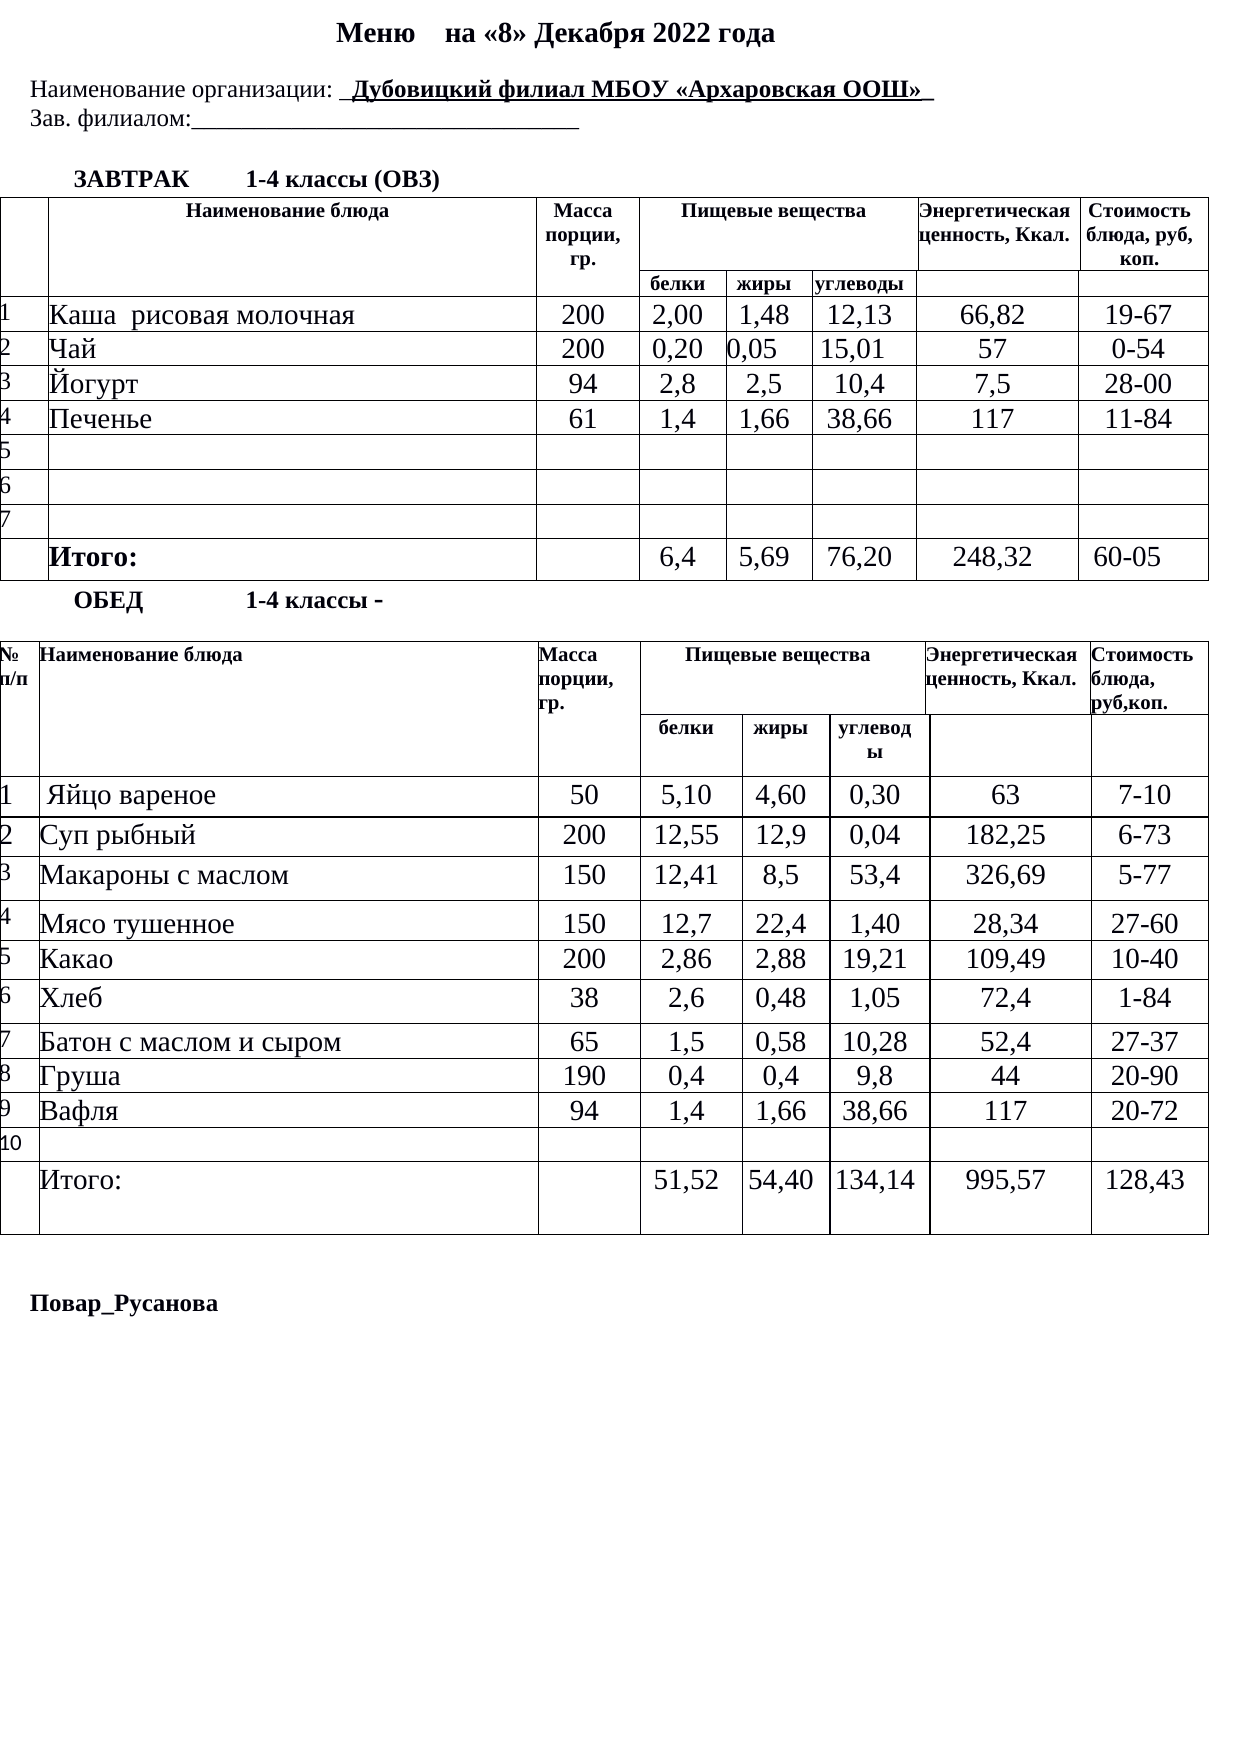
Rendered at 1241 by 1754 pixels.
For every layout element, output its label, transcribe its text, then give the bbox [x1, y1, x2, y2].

table_cell 15,01 [813, 332, 916, 365]
table_cell углеводы [813, 271, 916, 296]
table_cell Итого: [49, 539, 536, 580]
table_header [1, 198, 48, 296]
table_cell [917, 470, 1078, 503]
table_cell 1,05 [831, 980, 929, 1023]
table_cell 0,04 [831, 818, 929, 856]
table_cell 200 [537, 297, 639, 331]
table_cell Суп рыбный [40, 818, 538, 856]
table_cell 65 [539, 1024, 640, 1057]
table_cell 5 [1, 941, 39, 979]
table_cell 326,69 [931, 857, 1091, 900]
table_cell [1, 1162, 39, 1234]
table_cell 10,28 [831, 1024, 929, 1057]
table_cell [813, 470, 916, 503]
table_cell [537, 539, 639, 580]
table_cell 2 [1, 332, 48, 365]
table_cell [831, 1128, 929, 1161]
table_header Масса порции, гр. [539, 642, 640, 776]
table_cell 10-40 [1092, 941, 1208, 979]
table_cell 200 [537, 332, 639, 365]
table_cell 1,48 [727, 297, 812, 331]
table_cell 2,6 [641, 980, 742, 1023]
table_cell 5-77 [1092, 857, 1208, 900]
table_cell 2,88 [743, 941, 829, 979]
table_cell [1, 539, 48, 580]
table_cell [1092, 1128, 1208, 1161]
table_cell 1 [1, 297, 48, 331]
table_cell 3 [1, 366, 48, 400]
table_header Наименование блюда [49, 198, 536, 296]
table_cell 6 [1, 980, 39, 1023]
table_cell 12,9 [743, 818, 829, 856]
table_cell 1 [1, 777, 39, 816]
table_cell 7-10 [1092, 777, 1208, 816]
table_cell 20-72 [1092, 1093, 1208, 1127]
table_cell 5 [1, 435, 48, 469]
table_cell [931, 715, 1091, 776]
table_cell 3 [1, 857, 39, 900]
table_cell 190 [539, 1059, 640, 1092]
table_header Наименование блюда [40, 642, 538, 776]
table_cell 5,69 [727, 539, 812, 580]
table_cell 76,20 [813, 539, 916, 580]
table_header Энергетическая ценность, Ккал. [926, 642, 1090, 714]
table_header Масса порции, гр. [537, 198, 639, 296]
table_cell 9,8 [831, 1059, 929, 1092]
table_cell 7,5 [917, 366, 1078, 400]
table_cell 0,4 [743, 1059, 829, 1092]
table_cell 44 [931, 1059, 1091, 1092]
table_header № п/п [1, 642, 39, 776]
table_cell 4,60 [743, 777, 829, 816]
table_cell 6 [1, 470, 48, 503]
table_cell [1079, 435, 1208, 469]
table_cell [537, 505, 639, 538]
table_cell 7 [1, 1024, 39, 1057]
table_cell 2,8 [640, 366, 726, 400]
table_cell 117 [917, 401, 1078, 434]
text ОБЕД 1-4 классы - [29, 581, 1226, 615]
table_cell 6,4 [640, 539, 726, 580]
table_cell [640, 435, 726, 469]
table_cell 0,58 [743, 1024, 829, 1057]
table_cell [49, 505, 536, 538]
text ЗАВТРАК 1-4 классы (ОВЗ) [29, 164, 1226, 193]
table_cell 4 [1, 901, 39, 940]
table_cell 52,4 [931, 1024, 1091, 1057]
table_cell [640, 470, 726, 503]
table_cell 22,4 [743, 901, 829, 940]
table_cell 2,5 [727, 366, 812, 400]
table_cell Груша [40, 1059, 538, 1092]
text Меню на «8» Декабря 2022 года [29, 15, 1226, 48]
table_cell 1,5 [641, 1024, 742, 1057]
table_cell 995,57 [931, 1162, 1091, 1234]
table_cell [743, 1128, 829, 1161]
table_cell [640, 505, 726, 538]
table_header Стоимость блюда, руб,коп. [1091, 642, 1208, 714]
text Зав. филиалом:_______________________________ [29, 103, 1226, 132]
table_cell 19,21 [831, 941, 929, 979]
table_cell Яйцо вареное [40, 777, 538, 816]
table_cell 7 [1, 505, 48, 538]
table_cell 1,66 [727, 401, 812, 434]
table_cell 9 [1, 1093, 39, 1127]
table_cell 11-84 [1079, 401, 1208, 434]
table_cell 28-00 [1079, 366, 1208, 400]
table_cell Печенье [49, 401, 536, 434]
table_cell Йогурт [49, 366, 536, 400]
table_cell Каша рисовая молочная [49, 297, 536, 331]
table_cell жиры [727, 271, 812, 296]
text Повар_Русанова [29, 1288, 1240, 1317]
table_cell [641, 1128, 742, 1161]
table_cell Мясо тушенное [40, 901, 538, 940]
table_cell 38,66 [831, 1093, 929, 1127]
table_cell 72,4 [931, 980, 1091, 1023]
table_cell 134,14 [831, 1162, 929, 1234]
table_cell 0-54 [1079, 332, 1208, 365]
table_cell 150 [539, 901, 640, 940]
table_header Пищевые вещества [640, 198, 918, 270]
table_cell 94 [539, 1093, 640, 1127]
table_cell белки [640, 271, 726, 296]
table_cell [813, 505, 916, 538]
table_cell [1079, 505, 1208, 538]
table_cell 182,25 [931, 818, 1091, 856]
table_cell [1079, 271, 1208, 296]
table_cell Вафля [40, 1093, 538, 1127]
table_cell 28,34 [931, 901, 1091, 940]
table_cell Какао [40, 941, 538, 979]
table_cell Чай [49, 332, 536, 365]
table_cell 128,43 [1092, 1162, 1208, 1234]
table_cell [1092, 715, 1208, 776]
table_cell 12,55 [641, 818, 742, 856]
table_cell углеводы [831, 715, 929, 776]
table_cell 0,20 [640, 332, 726, 365]
table_cell [537, 470, 639, 503]
table_cell 1-84 [1092, 980, 1208, 1023]
table_cell 0,05 [727, 332, 812, 365]
table_cell [49, 470, 536, 503]
table_cell 10 [1, 1128, 39, 1161]
table_cell 0,4 [641, 1059, 742, 1092]
table_cell 12,7 [641, 901, 742, 940]
table_cell 57 [917, 332, 1078, 365]
table_cell 12,41 [641, 857, 742, 900]
table_cell 66,82 [917, 297, 1078, 331]
table_cell [537, 435, 639, 469]
table_cell 200 [539, 818, 640, 856]
table_cell Итого: [40, 1162, 538, 1234]
table_cell 94 [537, 366, 639, 400]
text Наименование организации: _Дубовицкий филиал МБОУ «Архаровская ООШ»_ [29, 74, 1226, 103]
table_cell [40, 1128, 538, 1161]
table_cell Батон с маслом и сыром [40, 1024, 538, 1057]
table_cell 54,40 [743, 1162, 829, 1234]
table_cell 1,4 [640, 401, 726, 434]
table_header Энергетическая ценность, Ккал. [919, 198, 1080, 270]
table_cell 38,66 [813, 401, 916, 434]
table_cell 60-05 [1079, 539, 1208, 580]
table_cell 50 [539, 777, 640, 816]
table_cell 63 [931, 777, 1091, 816]
table_cell [917, 505, 1078, 538]
table_cell 27-60 [1092, 901, 1208, 940]
table_cell 10,4 [813, 366, 916, 400]
table_cell 53,4 [831, 857, 929, 900]
table_cell 248,32 [917, 539, 1078, 580]
table_cell [813, 435, 916, 469]
table_cell 5,10 [641, 777, 742, 816]
table_header Пищевые вещества [641, 642, 925, 714]
table_cell [539, 1162, 640, 1234]
table_cell [931, 1128, 1091, 1161]
table_cell [917, 435, 1078, 469]
table_cell 1,4 [641, 1093, 742, 1127]
table_cell 19-67 [1079, 297, 1208, 331]
table_cell 6-73 [1092, 818, 1208, 856]
table_cell [727, 470, 812, 503]
table_cell [727, 505, 812, 538]
table_cell [1079, 470, 1208, 503]
table_cell 117 [931, 1093, 1091, 1127]
table_cell 0,48 [743, 980, 829, 1023]
table_cell 109,49 [931, 941, 1091, 979]
table_cell 2,00 [640, 297, 726, 331]
table_cell белки [641, 715, 742, 776]
table_cell 20-90 [1092, 1059, 1208, 1092]
table_cell [49, 435, 536, 469]
table_cell Хлеб [40, 980, 538, 1023]
table_header Стоимость блюда, руб, коп. [1081, 198, 1208, 270]
table_cell 200 [539, 941, 640, 979]
table_cell Макароны с маслом [40, 857, 538, 900]
table_cell 12,13 [813, 297, 916, 331]
table_cell 1,66 [743, 1093, 829, 1127]
table_cell 150 [539, 857, 640, 900]
table_cell [917, 271, 1078, 296]
table_cell [539, 1128, 640, 1161]
table_cell 8 [1, 1059, 39, 1092]
table_cell 2 [1, 818, 39, 856]
table_cell 2,86 [641, 941, 742, 979]
table_cell 4 [1, 401, 48, 434]
table_cell 27-37 [1092, 1024, 1208, 1057]
table_cell 1,40 [831, 901, 929, 940]
table_cell жиры [743, 715, 829, 776]
table_cell [727, 435, 812, 469]
table_cell 61 [537, 401, 639, 434]
table_cell 8,5 [743, 857, 829, 900]
table_cell 51,52 [641, 1162, 742, 1234]
table_cell 38 [539, 980, 640, 1023]
table_cell 0,30 [831, 777, 929, 816]
